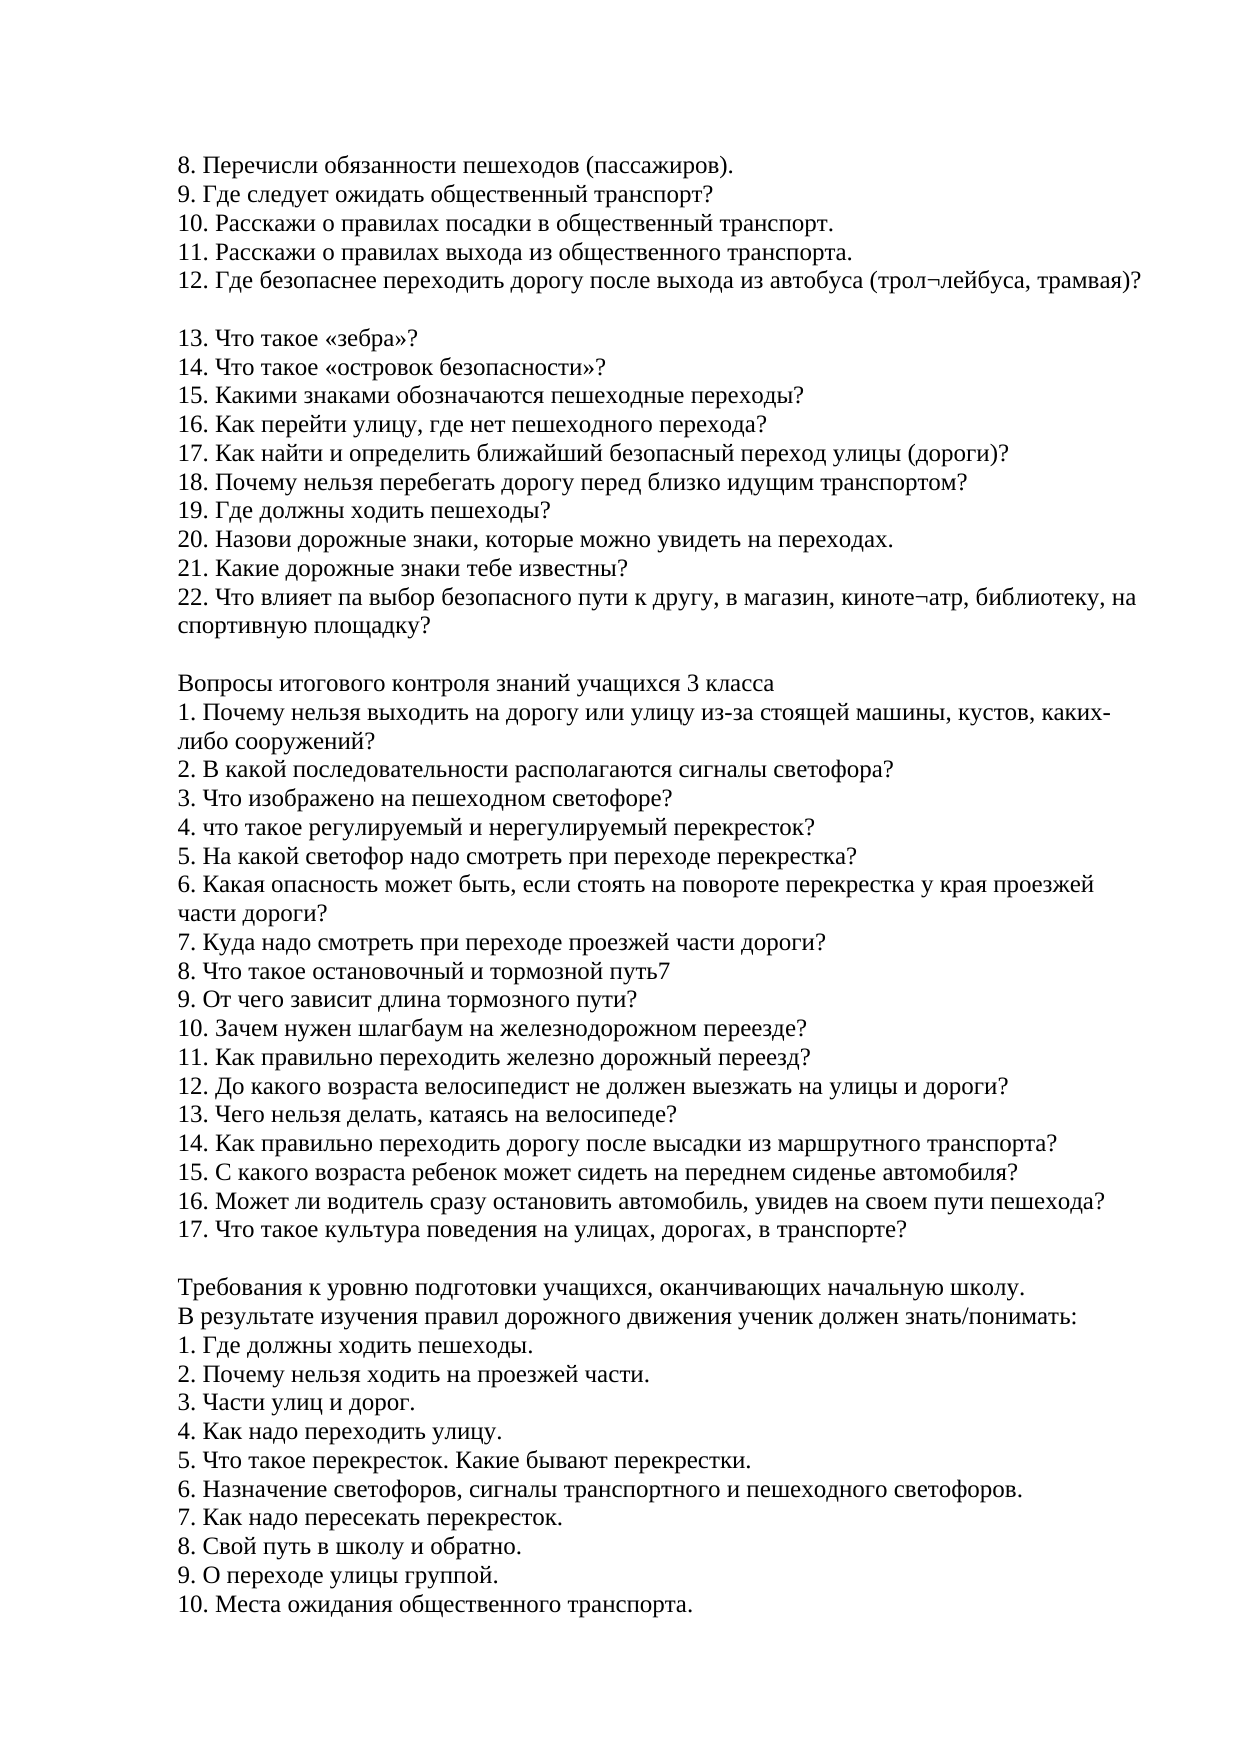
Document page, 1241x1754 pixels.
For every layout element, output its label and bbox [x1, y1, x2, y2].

table_header [174, 118, 1148, 1621]
